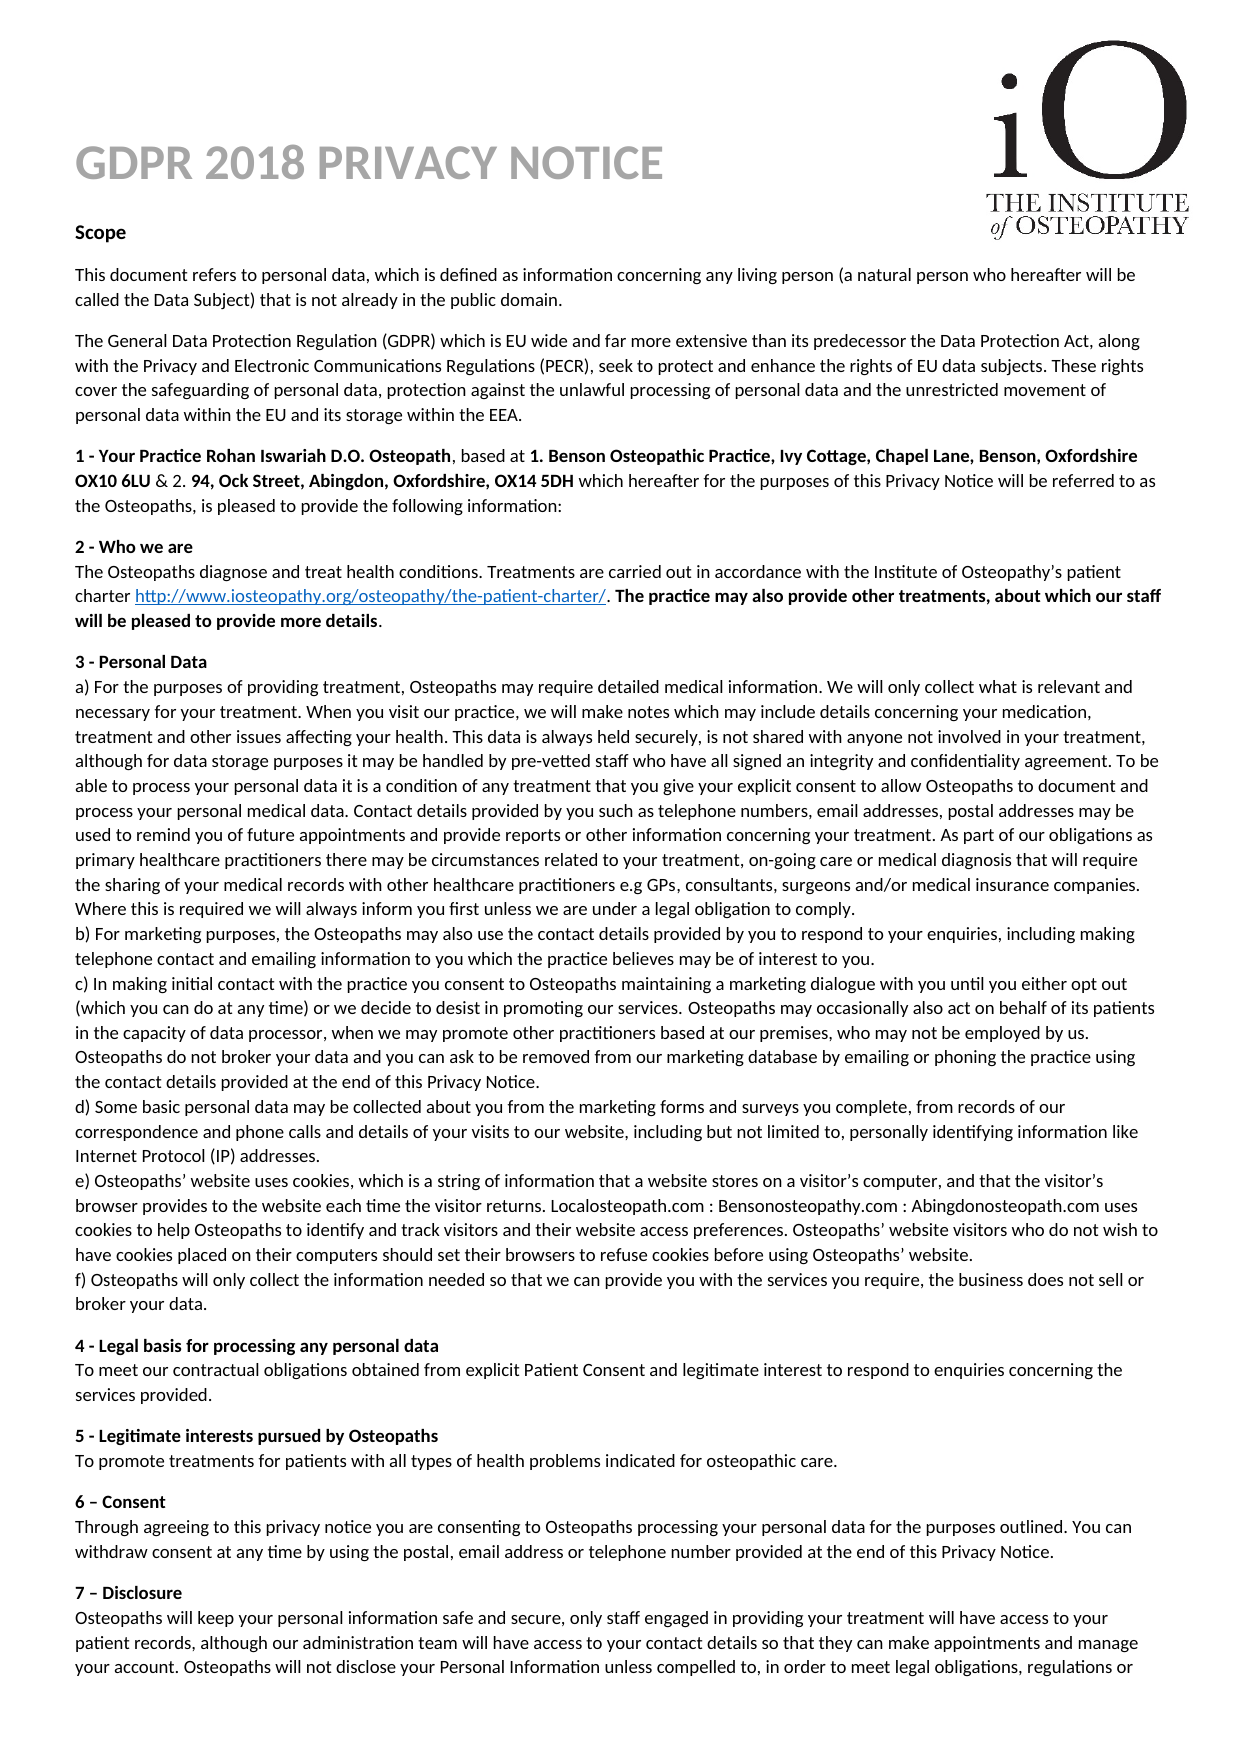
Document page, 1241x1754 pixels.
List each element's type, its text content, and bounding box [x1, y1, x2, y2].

text 3 - Personal Data a) For the purposes of providing treatment, Osteopaths may require detailed medical information. We will only collect what is relevant and necessary for your treatment. When you visit our practice, we will make notes which may include details concerning your medication, treatment and other issues affecting your health. This data is always held securely, is not shared with anyone not involved in your treatment, although for data storage purposes it may be handled by pre-vetted staff who have all signed an integrity and confidentiality agreement. To be able to process your personal data it is a condition of any treatment that you give your explicit consent to allow Osteopaths to document and process your personal medical data. Contact details provided by you such as telephone numbers, email addresses, postal addresses may be used to remind you of future appointments and provide reports or other information concerning your treatment. As part of our obligations as primary healthcare practitioners there may be circumstances related to your treatment, on-going care or medical diagnosis that will require the sharing of your medical records with other healthcare practitioners e.g GPs, consultants, surgeons and/or medical insurance companies. Where this is required we will always inform you first unless we are under a legal obligation to comply. b) For marketing purposes, the Osteopaths may also use the contact details provided by you to respond to your enquiries, including making telephone contact and emailing information to you which the practice believes may be of interest to you. c) In making initial contact with the practice you consent to Osteopaths maintaining a marketing dialogue with you until you either opt out (which you can do at any time) or we decide to desist in promoting our services. Osteopaths may occasionally also act on behalf of its patients in the capacity of data processor, when we may promote other practitioners based at our premises, who may not be employed by us. Osteopaths do not broker your data and you can ask to be removed from our marketing database by emailing or phoning the practice using the contact details provided at the end of this Privacy Notice. d) Some basic personal data may be collected about you from the marketing forms and surveys you complete, from records of our correspondence and phone calls and details of your visits to our website, including but not limited to, personally identifying information like Internet Protocol (IP) addresses. e) Osteopaths’ website uses cookies, which is a string of information that a website stores on a visitor’s computer, and that the visitor’s browser provides to the website each time the visitor returns. Localosteopath.com : Bensonosteopathy.com : Abingdonosteopath.com uses cookies to help Osteopaths to identify and track visitors and their website access preferences. Osteopaths’ website visitors who do not wish to have cookies placed on their computers should set their browsers to refuse cookies before using Osteopaths’ website. f) Osteopaths will only collect the information needed so that we can provide you with the services you require, the business does not sell or broker your data. [75, 651, 1165, 1316]
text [75, 1581, 1165, 1678]
picture [980, 34, 1195, 246]
text 2 - Who we are The Osteopaths diagnose and treat health conditions. Treatments are carried out in accordance with the Institute of Osteopathy’s patient charter http://www.iosteopathy.org/osteopathy/the-patient-charter/. The practice may also provide other treatments, about which our staff will be pleased to provide more details. [75, 535, 1165, 632]
text Scope [75, 192, 980, 244]
text 6 – Consent Through agreeing to this privacy notice you are consenting to Osteopaths processing your personal data for the purposes outlined. You can withdraw consent at any time by using the postal, email address or telephone number provided at the end of this Privacy Notice. [75, 1491, 1165, 1563]
text 5 - Legitimate interests pursued by Osteopaths To promote treatments for patients with all types of health problems indicated for osteopathic care. [75, 1425, 1165, 1472]
text This document refers to personal data, which is defined as information concerning any living person (a natural person who hereafter will be called the Data Subject) that is not already in the public domain. [75, 263, 1165, 311]
text 1 - Your Practice Rohan Iswariah D.O. Osteopath, based at 1. Benson Osteopathic Practice, Ivy Cottage, Chapel Lane, Benson, Oxfordshire OX10 6LU & 2. 94, Ock Street, Abingdon, Oxfordshire, OX14 5DH which hereafter for the purposes of this Privacy Notice will be referred to as the Osteopaths, is pleased to provide the following information: [75, 444, 1165, 517]
text The General Data Protection Regulation (GDPR) which is EU wide and far more extensive than its predecessor the Data Protection Act, along with the Privacy and Electronic Communications Regulations (PECR), seek to protect and enhance the rights of EU data subjects. These rights cover the safeguarding of personal data, protection against the unlawful processing of personal data and the unrestricted movement of personal data within the EU and its storage within the EEA. [75, 329, 1165, 426]
text 4 - Legal basis for processing any personal data To meet our contractual obligations obtained from explicit Patient Consent and legitimate interest to respond to enquiries concerning the services provided. [75, 1334, 1165, 1406]
